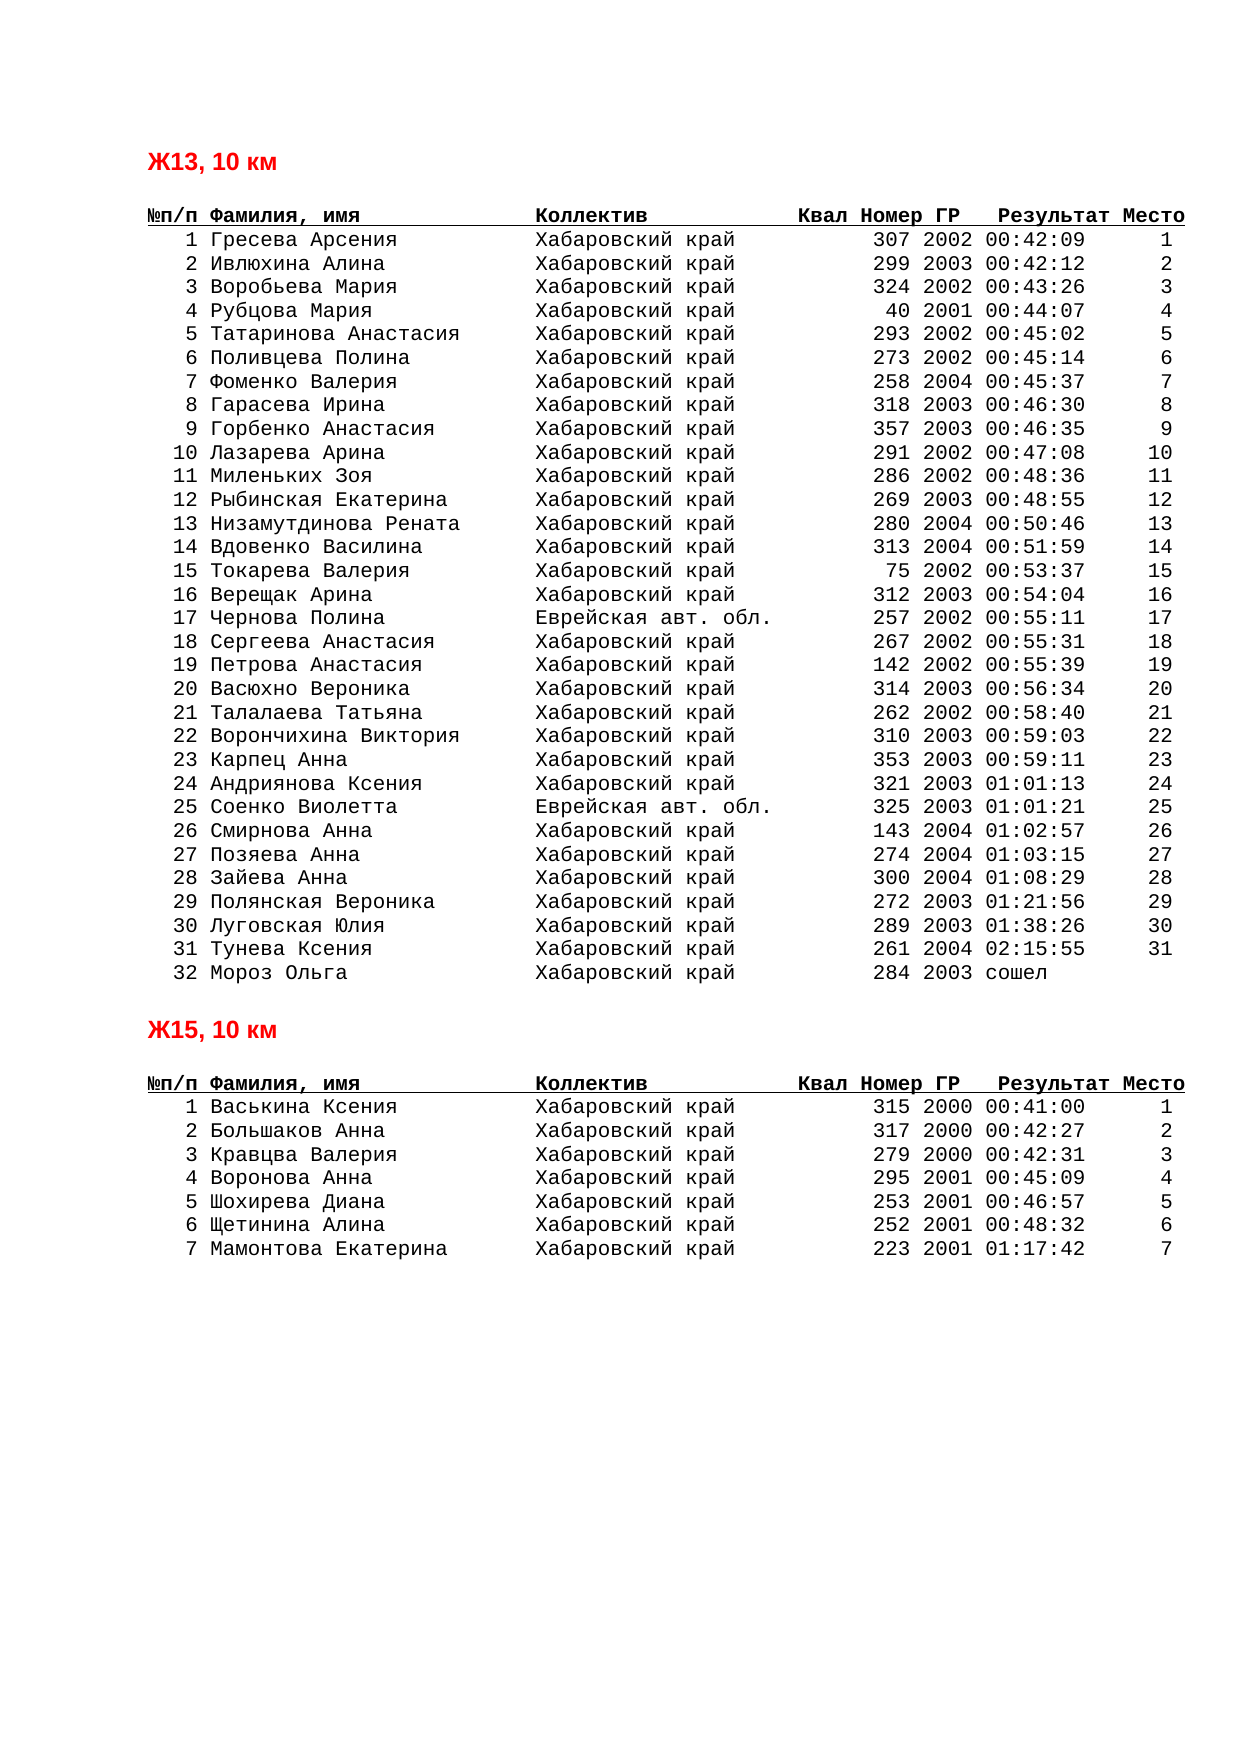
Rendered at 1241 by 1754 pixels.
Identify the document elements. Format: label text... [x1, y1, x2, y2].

text 21 Талалаева Татьяна Хабаровский край 262 2002 00:58:40 21 [148, 702, 1226, 725]
text 10 Лазарева Арина Хабаровский край 291 2002 00:47:08 10 [148, 442, 1226, 465]
text 15 Токарева Валерия Хабаровский край 75 2002 00:53:37 15 [148, 560, 1226, 583]
text 9 Горбенко Анастасия Хабаровский край 357 2003 00:46:35 9 [148, 418, 1226, 442]
text 5 Шохирева Диана Хабаровский край 253 2001 00:46:57 5 [148, 1191, 1226, 1214]
text Ж15, 10 км [148, 1015, 1226, 1043]
text 7 Фоменко Валерия Хабаровский край 258 2004 00:45:37 7 [148, 371, 1226, 394]
text 25 Соенко Виолетта Еврейская авт. обл. 325 2003 01:01:21 25 [148, 796, 1226, 820]
text 12 Рыбинская Екатерина Хабаровский край 269 2003 00:48:55 12 [148, 489, 1226, 513]
text 20 Васюхно Вероника Хабаровский край 314 2003 00:56:34 20 [148, 678, 1226, 702]
text 4 Рубцова Мария Хабаровский край 40 2001 00:44:07 4 [148, 300, 1226, 323]
text 2 Ивлюхина Алина Хабаровский край 299 2003 00:42:12 2 [148, 252, 1226, 276]
text 17 Чернова Полина Еврейская авт. обл. 257 2002 00:55:11 17 [148, 607, 1226, 631]
text 14 Вдовенко Василина Хабаровский край 313 2004 00:51:59 14 [148, 536, 1226, 560]
text 8 Гарасева Ирина Хабаровский край 318 2003 00:46:30 8 [148, 394, 1226, 418]
text 4 Воронова Анна Хабаровский край 295 2001 00:45:09 4 [148, 1167, 1226, 1191]
text 1 Гресева Арсения Хабаровский край 307 2002 00:42:09 1 [148, 229, 1226, 252]
text 19 Петрова Анастасия Хабаровский край 142 2002 00:55:39 19 [148, 654, 1226, 678]
text Ж13, 10 км [148, 147, 1226, 176]
text 24 Андриянова Ксения Хабаровский край 321 2003 01:01:13 24 [148, 773, 1226, 796]
text №п/п Фамилия, имя Коллектив Квал Номер ГР Результат Место [148, 1073, 1226, 1096]
text №п/п Фамилия, имя Коллектив Квал Номер ГР Результат Место [148, 205, 1226, 229]
text 5 Татаринова Анастасия Хабаровский край 293 2002 00:45:02 5 [148, 323, 1226, 347]
text 13 Низамутдинова Рената Хабаровский край 280 2004 00:50:46 13 [148, 513, 1226, 536]
text 2 Большаков Анна Хабаровский край 317 2000 00:42:27 2 [148, 1120, 1226, 1143]
text 3 Кравцва Валерия Хабаровский край 279 2000 00:42:31 3 [148, 1143, 1226, 1167]
text 7 Мамонтова Екатерина Хабаровский край 223 2001 01:17:42 7 [148, 1238, 1226, 1262]
text 6 Щетинина Алина Хабаровский край 252 2001 00:48:32 6 [148, 1214, 1226, 1238]
text 30 Луговская Юлия Хабаровский край 289 2003 01:38:26 30 [148, 914, 1226, 938]
text 6 Поливцева Полина Хабаровский край 273 2002 00:45:14 6 [148, 347, 1226, 371]
text 32 Мороз Ольга Хабаровский край 284 2003 сошел [148, 962, 1226, 986]
text 28 Зайева Анна Хабаровский край 300 2004 01:08:29 28 [148, 867, 1226, 891]
text 1 Васькина Ксения Хабаровский край 315 2000 00:41:00 1 [148, 1096, 1226, 1120]
text 23 Карпец Анна Хабаровский край 353 2003 00:59:11 23 [148, 749, 1226, 773]
text 29 Полянская Вероника Хабаровский край 272 2003 01:21:56 29 [148, 891, 1226, 914]
text 22 Ворончихина Виктория Хабаровский край 310 2003 00:59:03 22 [148, 725, 1226, 749]
text 31 Тунева Ксения Хабаровский край 261 2004 02:15:55 31 [148, 938, 1226, 962]
text 18 Сергеева Анастасия Хабаровский край 267 2002 00:55:31 18 [148, 631, 1226, 654]
text 16 Верещак Арина Хабаровский край 312 2003 00:54:04 16 [148, 583, 1226, 607]
text 3 Воробьева Мария Хабаровский край 324 2002 00:43:26 3 [148, 276, 1226, 300]
text 11 Миленьких Зоя Хабаровский край 286 2002 00:48:36 11 [148, 465, 1226, 489]
text 26 Смирнова Анна Хабаровский край 143 2004 01:02:57 26 [148, 820, 1226, 844]
text 27 Позяева Анна Хабаровский край 274 2004 01:03:15 27 [148, 844, 1226, 867]
